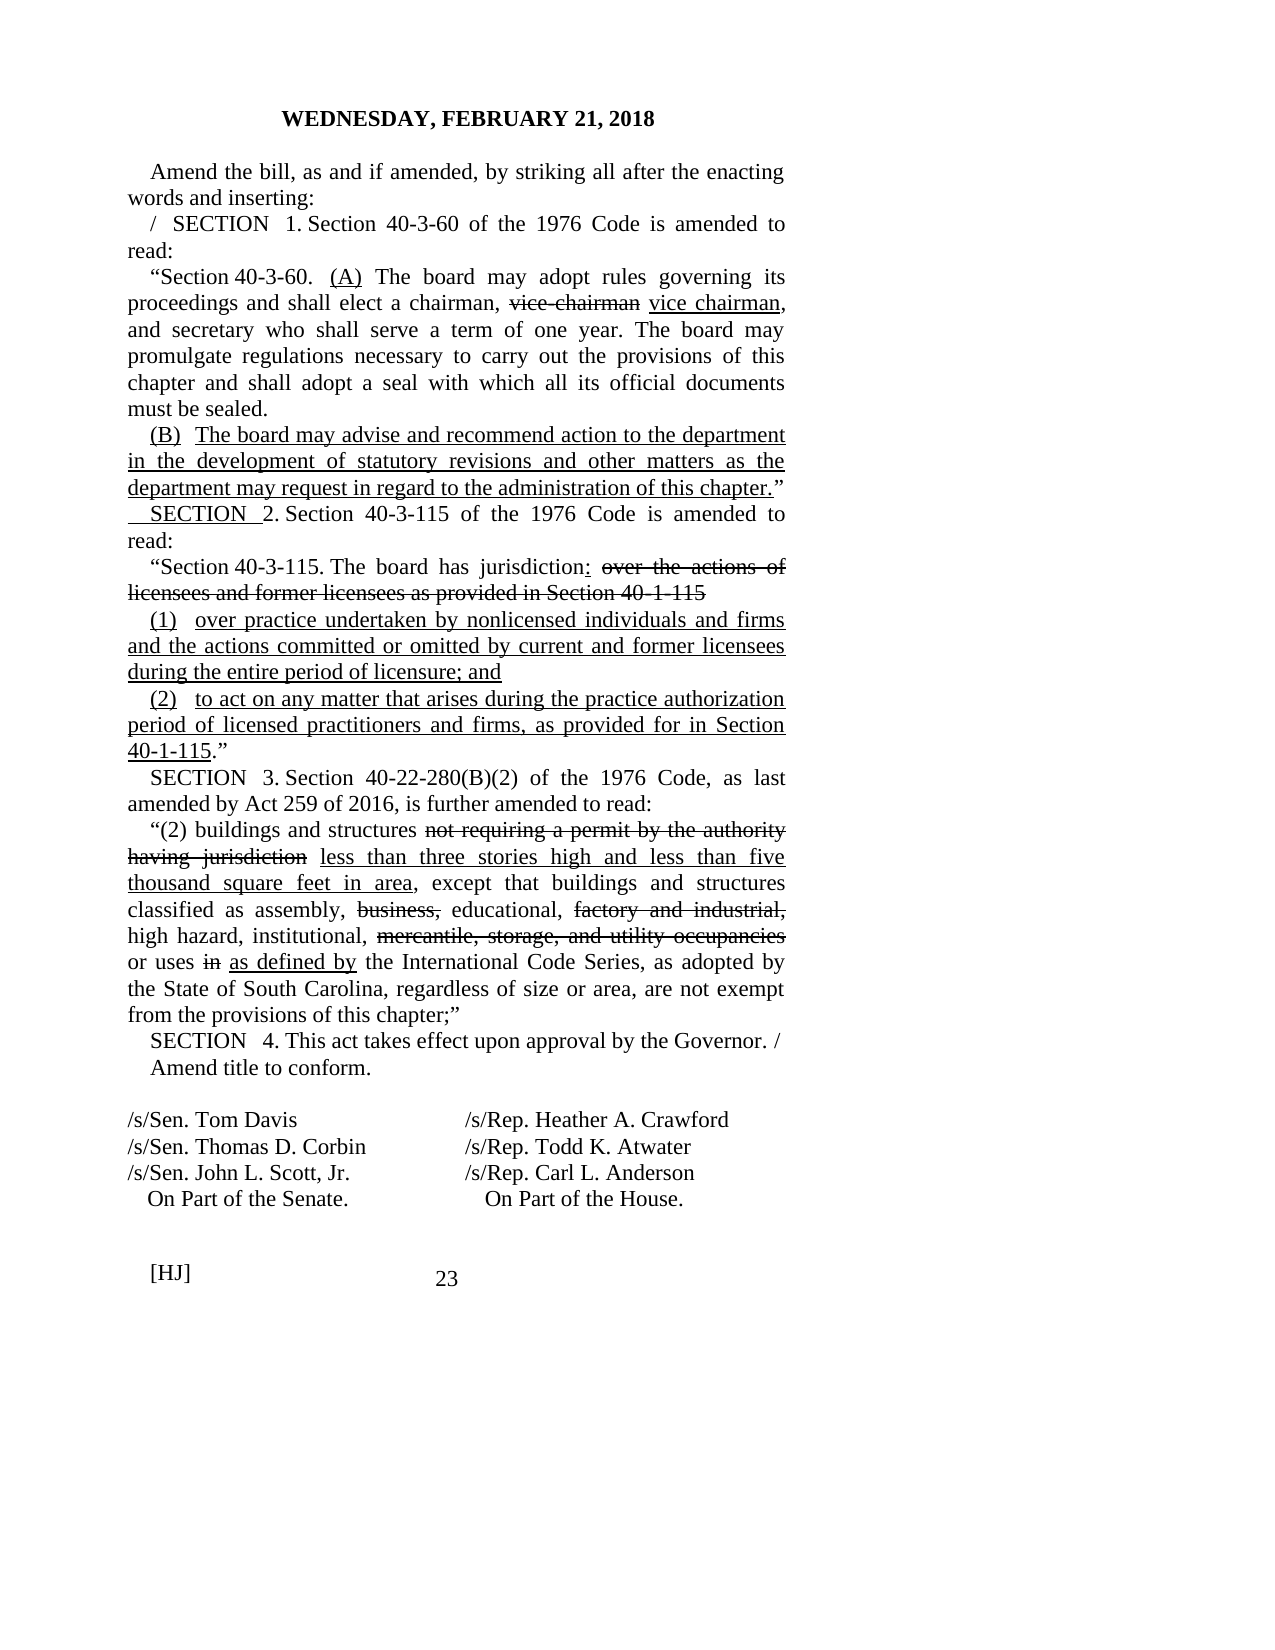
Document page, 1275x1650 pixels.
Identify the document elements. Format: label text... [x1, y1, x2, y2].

text “Section 40-3-115. The board has jurisdiction: over the actions of licensees and former licensees as provided in Section 40-1-115 [127, 553, 786, 606]
text /s/Sen. John L. Scott, Jr. /s/Rep. Carl L. Anderson [127, 1159, 786, 1186]
text (2) to act on any matter that arises during the practice authorization period of licensed practitioners and firms, as provided for in Section 40-1-115.” [127, 685, 786, 734]
text “Section 40-3-60. (A) The board may adopt rules governing its proceedings and shall elect a chairman, vice-chairman vice chairman, and secretary who shall serve a term of one year. The board may promulgate regulations necessary to carry out the provisions of this chapter and shall adopt a seal with which all its official documents must be sealed. [127, 263, 786, 421]
text SECTION 2. Section 40-3-115 of the 1976 Code is amended to read: [127, 500, 786, 553]
text /s/Sen. Thomas D. Corbin /s/Rep. Todd K. Atwater [127, 1133, 786, 1159]
text (2) to act on any matter that arises during the practice authorization period of licensed practitioners and firms, as provided for in Section 40-1-115.” [127, 735, 786, 764]
text (1) over practice undertaken by nonlicensed individuals and firms and the actions committed or omitted by current and former licensees during the entire period of licensure; and [127, 606, 786, 655]
text Amend title to conform. [127, 1054, 786, 1080]
text On Part of the Senate. On Part of the House. [127, 1186, 786, 1212]
text SECTION 3. Section 40-22-280(B)(2) of the 1976 Code, as last amended by Act 259 of 2016, is further amended to read: [127, 764, 786, 817]
text / SECTION 1. Section 40-3-60 of the 1976 Code is amended to read: [127, 210, 786, 263]
text “(2) buildings and structures not requiring a permit by the authority having jurisdiction less than three stories high and less than five thousand square feet in area, except that buildings and structures classified as assembly, business, educational, factory and industrial, high hazard, institutional, mercantile, storage, and utility occupancies or uses in as defined by the International Code Series, as adopted by the State of South Carolina, regardless of size or area, are not exempt from the provisions of this chapter;” [127, 817, 786, 1027]
text (B) The board may advise and recommend action to the department in the development of statutory revisions and other matters as the department may request in regard to the administration of this chapter.” [127, 421, 786, 500]
text (1) over practice undertaken by nonlicensed individuals and firms and the actions committed or omitted by current and former licensees during the entire period of licensure; and [127, 656, 786, 685]
text SECTION 4. This act takes effect upon approval by the Governor. / [127, 1027, 786, 1054]
text Amend the bill, as and if amended, by striking all after the enacting words and inserting: [127, 158, 786, 210]
text /s/Sen. Tom Davis /s/Rep. Heather A. Crawford [127, 1106, 786, 1133]
